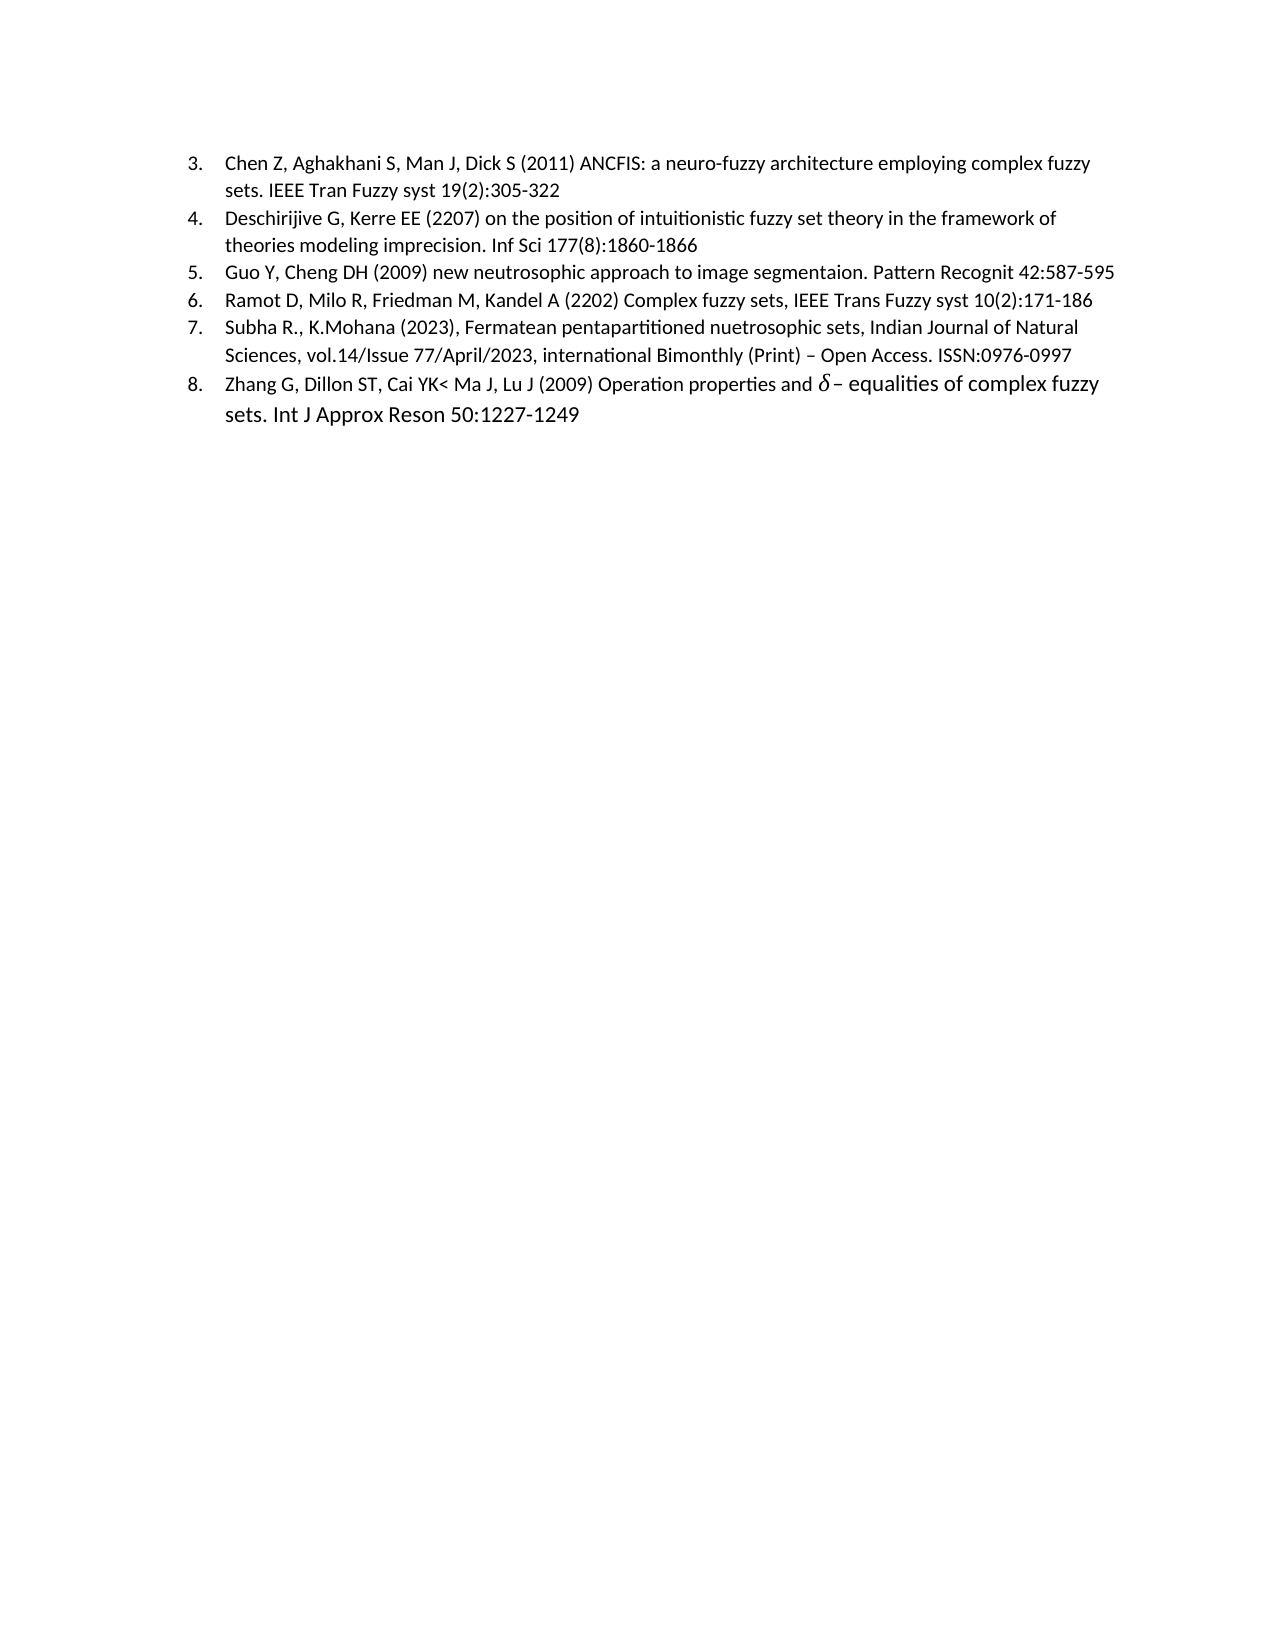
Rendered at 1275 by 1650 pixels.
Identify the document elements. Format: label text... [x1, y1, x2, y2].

list Guo Y, Cheng DH (2009) new neutrosophic approach to image segmentaion. Pattern Recognit 42:587-595 [187, 259, 1125, 285]
list Subha R., K.Mohana (2023), Fermatean pentapartitioned nuetrosophic sets, Indian Journal of Natural Sciences, vol.14/Issue 77/April/2023, international Bimonthly (Print) – Open Access. ISSN:0976-0997 [187, 314, 1125, 367]
list Ramot D, Milo R, Friedman M, Kandel A (2202) Complex fuzzy sets, IEEE Trans Fuzzy syst 10(2):171-186 [187, 287, 1125, 312]
list Chen Z, Aghakhani S, Man J, Dick S (2011) ANCFIS: a neuro-fuzzy architecture employing complex fuzzy sets. IEEE Tran Fuzzy syst 19(2):305-322 [187, 150, 1125, 203]
list Deschirijive G, Kerre EE (2207) on the position of intuitionistic fuzzy set theory in the framework of theories modeling imprecision. Inf Sci 177(8):1860-1866 [187, 205, 1125, 258]
list Zhang G, Dillon ST, Cai YK< Ma J, Lu J (2009) Operation properties and – equalities of complex fuzzy sets. Int J Approx Reson 50:1227-1249 [187, 369, 1125, 428]
